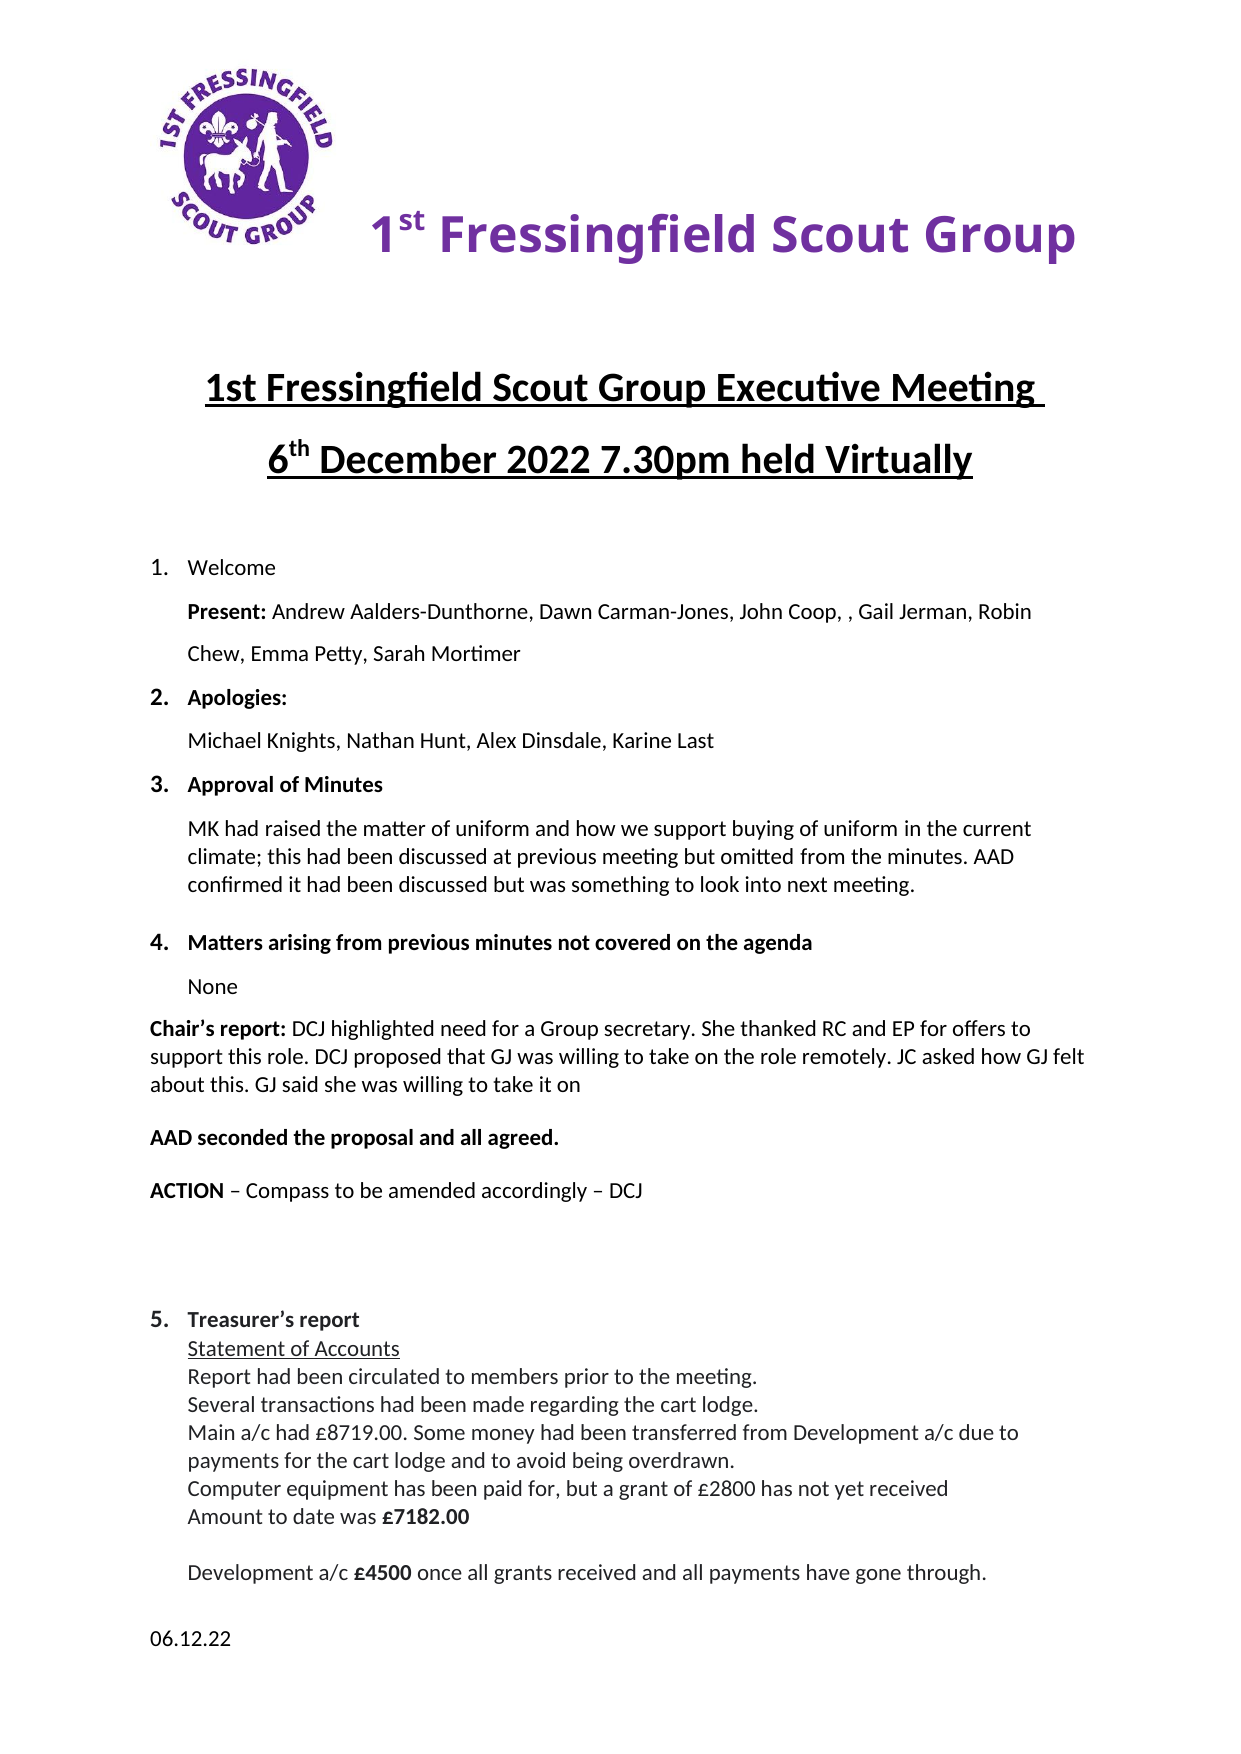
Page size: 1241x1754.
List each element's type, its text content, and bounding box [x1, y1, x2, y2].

list Treasurer’s report [150, 1303, 1034, 1334]
text 1st Fressingfield Scout Group Executive Meeting [150, 361, 1090, 412]
text None [187, 972, 1090, 1000]
text AAD seconded the proposal and all agreed. [150, 1123, 1090, 1151]
picture [150, 59, 344, 253]
text Computer equipment has been paid for, but a grant of £2800 has not yet received [187, 1474, 1034, 1502]
text MK had raised the matter of uniform and how we support buying of uniform in the current climate; this had been discussed at previous meeting but omitted from the minutes. AAD confirmed it had been discussed but was something to look into next meeting. [187, 814, 1090, 898]
text Main a/c had £8719.00. Some money had been transferred from Development a/c due to payments for the cart lodge and to avoid being overdrawn. [187, 1418, 1034, 1474]
list Approval of Minutes [150, 769, 1090, 799]
text ACTION – Compass to be amended accordingly – DCJ [150, 1176, 1090, 1204]
list Apologies: [150, 681, 1090, 711]
list Matters arising from previous minutes not covered on the agenda [150, 926, 1090, 957]
text Report had been circulated to members prior to the meeting. [187, 1362, 1034, 1390]
text Statement of Accounts [187, 1334, 1034, 1362]
text 6th December 2022 7.30pm held Virtually [150, 433, 1090, 484]
list Welcome [150, 551, 1090, 582]
text Present: Andrew Aalders-Dunthorne, Dawn Carman-Jones, John Coop, , Gail Jerman, Robin Chew, Emma Petty, Sarah Mortimer [187, 597, 1090, 667]
text Michael Knights, Nathan Hunt, Alex Dinsdale, Karine Last [187, 727, 1090, 755]
text Development a/c £4500 once all grants received and all payments have gone through. [187, 1558, 1034, 1586]
text Several transactions had been made regarding the cart lodge. [187, 1390, 1034, 1418]
text Amount to date was £7182.00 [187, 1502, 1034, 1530]
text 1st Fressingfield Scout Group [150, 59, 1090, 267]
text Chair’s report: DCJ highlighted need for a Group secretary. She thanked RC and EP for offers to support this role. DCJ proposed that GJ was willing to take on the role remotely. JC asked how GJ felt about this. GJ said she was willing to take it on [150, 1014, 1090, 1098]
